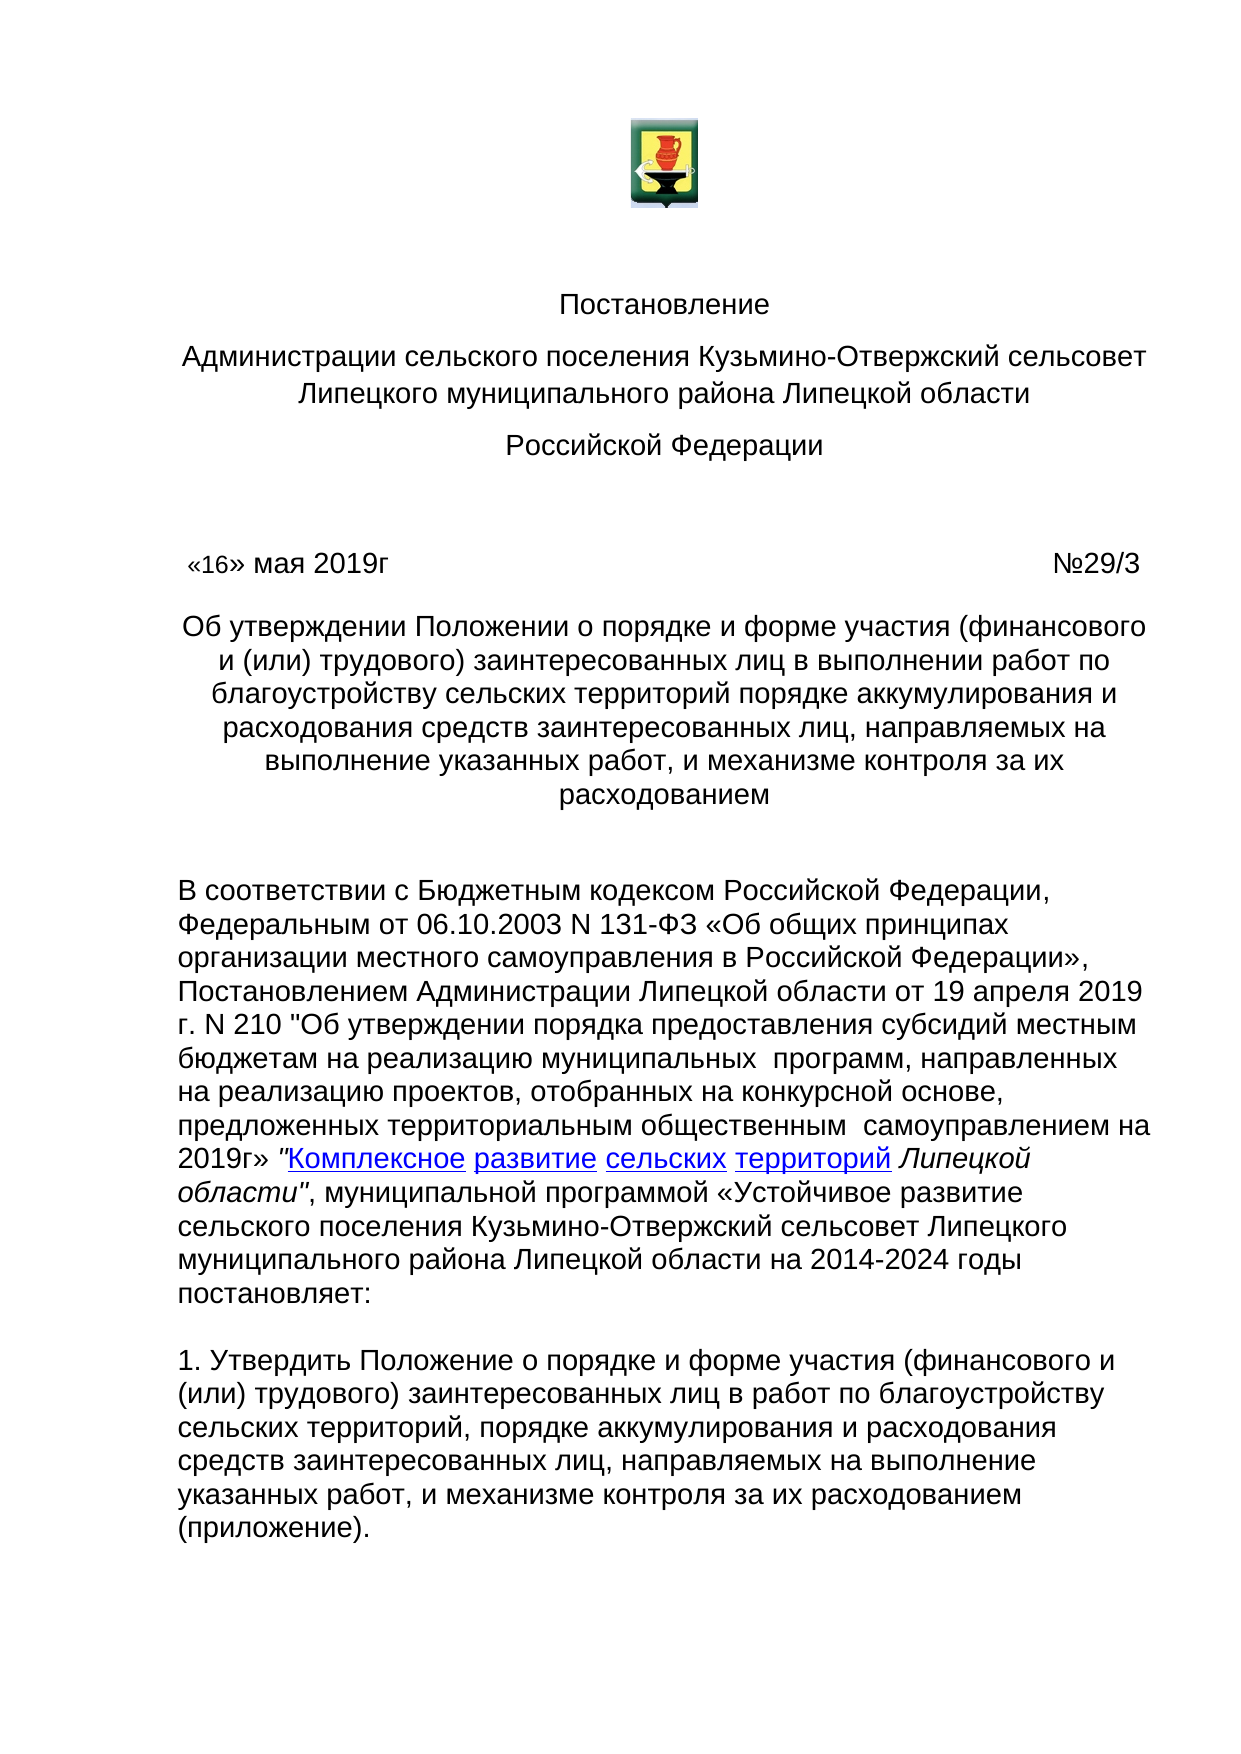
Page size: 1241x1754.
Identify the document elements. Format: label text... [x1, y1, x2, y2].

text Администрации сельского поселения Кузьмино-Отвержский сельсовет Липецкого муниципального района Липецкой области [177, 339, 1152, 409]
text Российской Федерации [177, 428, 1152, 462]
picture [630, 118, 698, 208]
text Постановление [177, 287, 1152, 320]
text Об утверждении Положении о порядке и форме участия (финансового и (или) трудового) заинтересованных лиц в выполнении работ по благоустройству сельских территорий порядке аккумулирования и расходования средств заинтересованных лиц, направляемых на выполнение указанных работ, и механизме контроля за их расходованием [177, 609, 1152, 811]
text «16» мая 2019г №29/3 [177, 547, 1152, 580]
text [177, 840, 1152, 1578]
